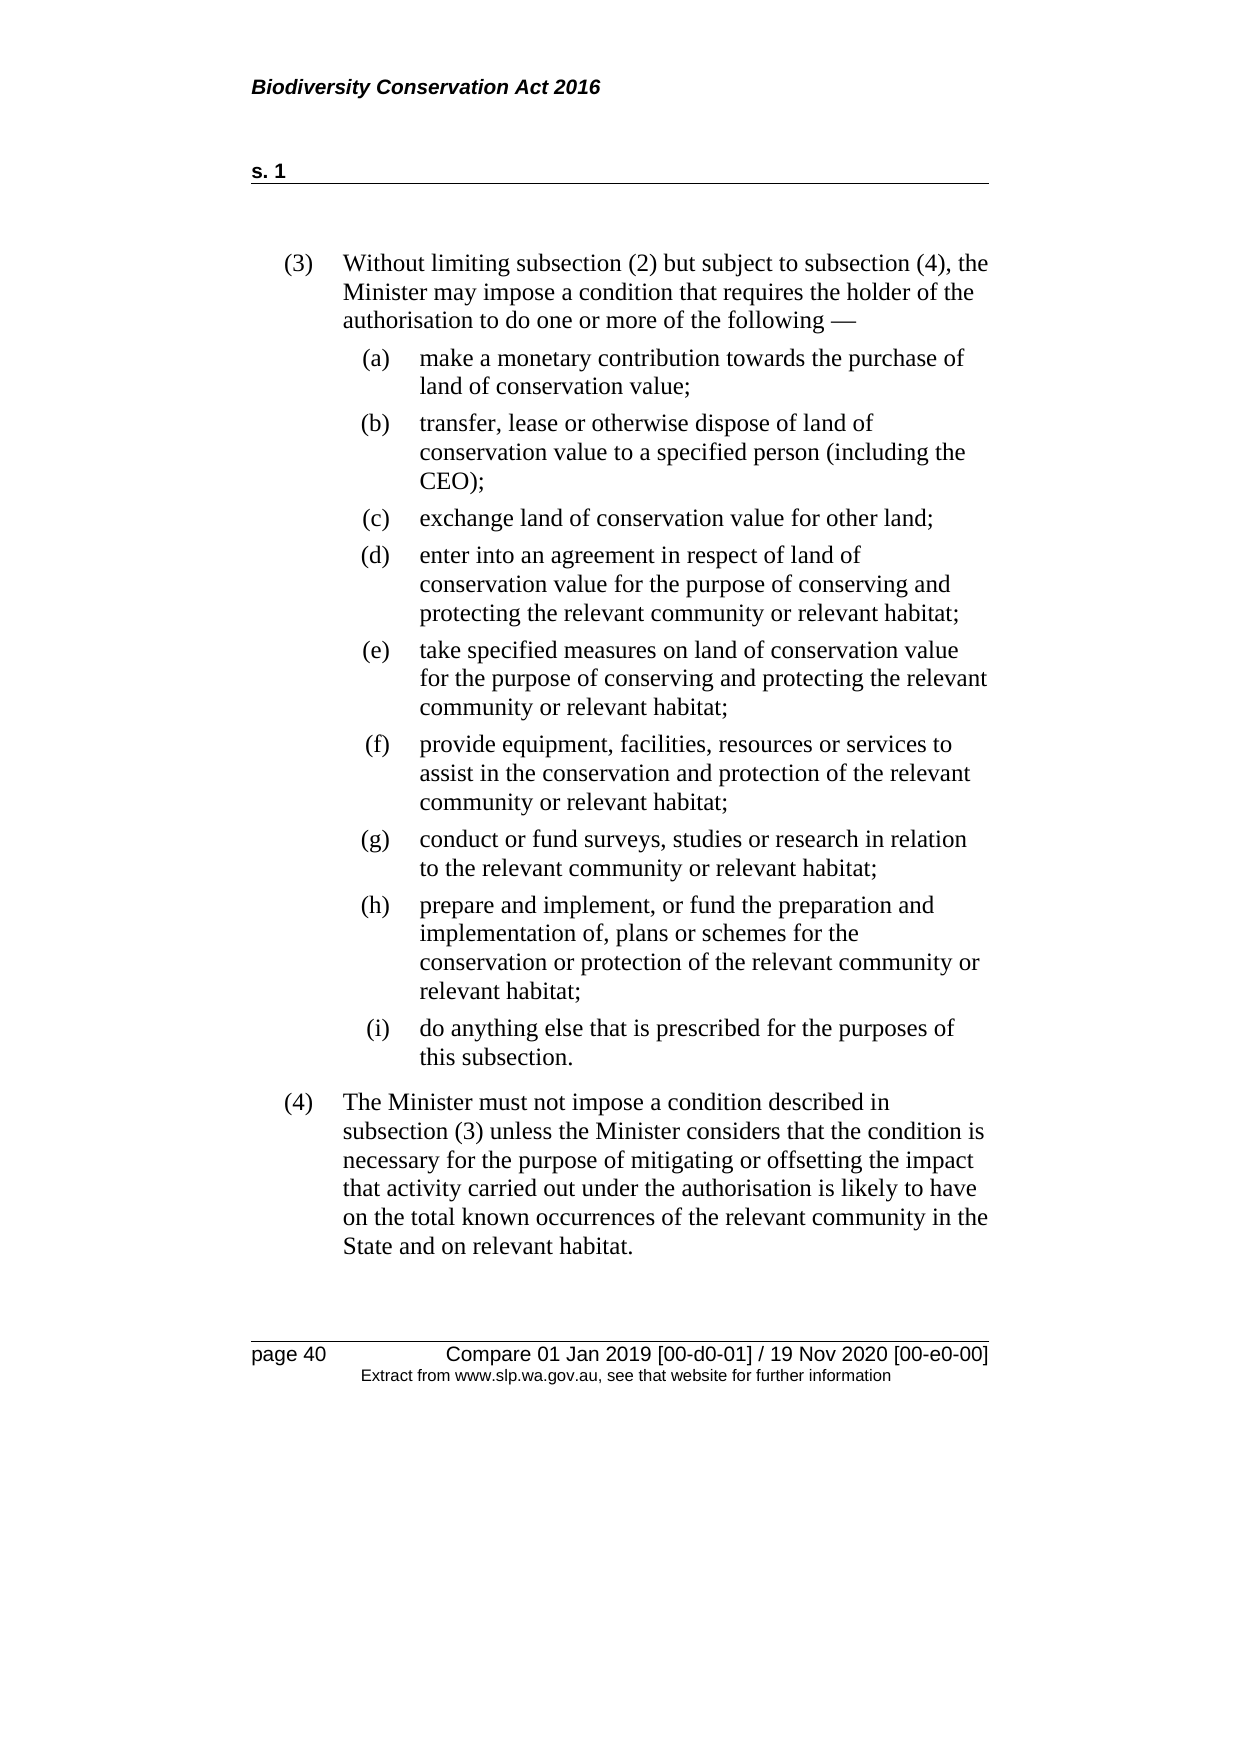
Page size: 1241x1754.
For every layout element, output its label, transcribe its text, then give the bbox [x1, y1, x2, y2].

text (3) Without limiting subsection (2) but subject to subsection (4), the Minister may impose a condition that requires the holder of the authorisation to do one or more of the following — [251, 248, 989, 334]
text (4) The Minister must not impose a condition described in subsection (3) unless the Minister considers that the condition is necessary for the purpose of mitigating or offsetting the impact that activity carried out under the authorisation is likely to have on the total known occurrences of the relevant community in the State and on relevant habitat. [251, 1087, 989, 1260]
text (e) take specified measures on land of conservation value for the purpose of conserving and protecting the relevant community or relevant habitat; [251, 635, 989, 721]
text (b) transfer, lease or otherwise dispose of land of conservation value to a specified person (including the CEO); [251, 408, 989, 495]
text (g) conduct or fund surveys, studies or research in relation to the relevant community or relevant habitat; [251, 824, 989, 881]
text (c) exchange land of conservation value for other land; [251, 503, 989, 532]
text (a) make a monetary contribution towards the purchase of land of conservation value; [251, 343, 989, 400]
text (i) do anything else that is prescribed for the purposes of this subsection. [251, 1013, 989, 1071]
text (h) prepare and implement, or fund the preparation and implementation of, plans or schemes for the conservation or protection of the relevant community or relevant habitat; [251, 890, 989, 1005]
text (f) provide equipment, facilities, resources or services to assist in the conservation and protection of the relevant community or relevant habitat; [251, 729, 989, 816]
text (d) enter into an agreement in respect of land of conservation value for the purpose of conserving and protecting the relevant community or relevant habitat; [251, 540, 989, 626]
